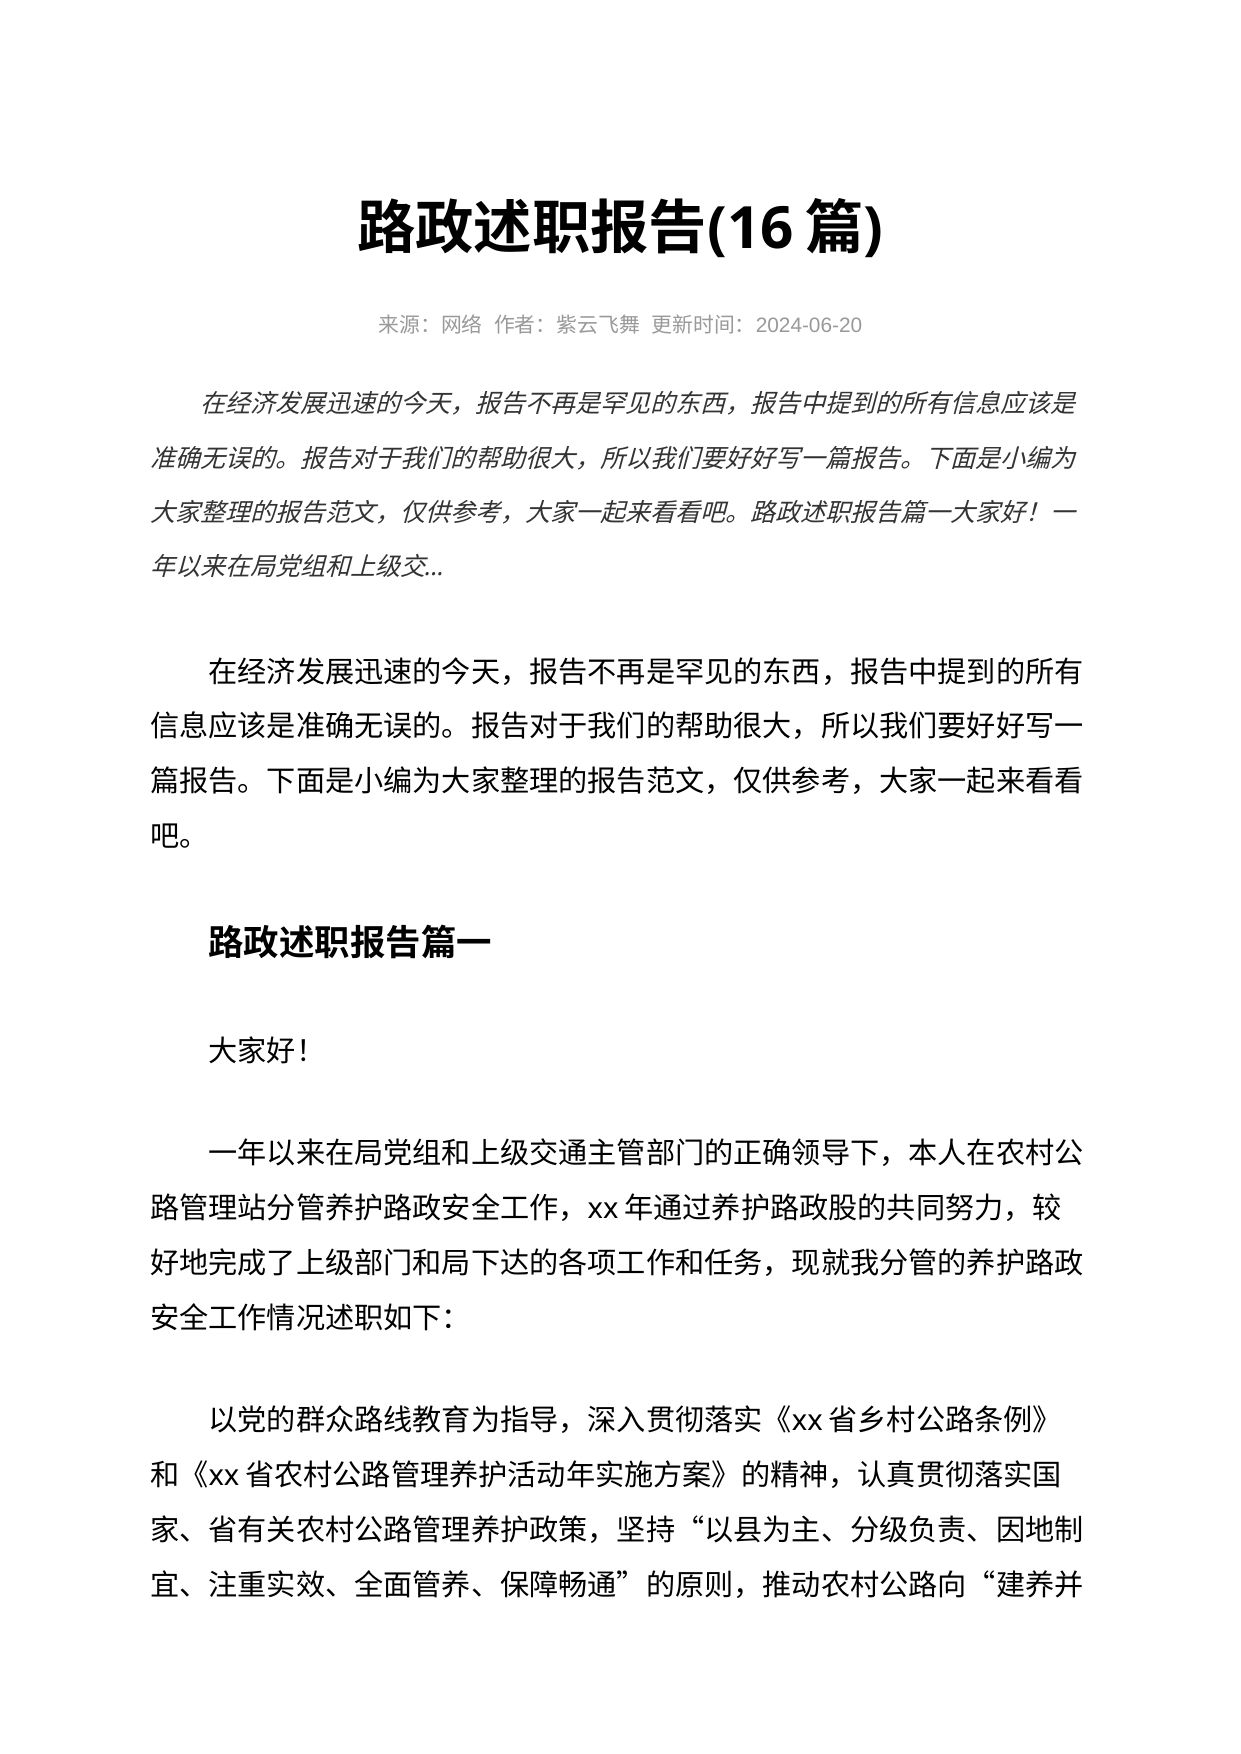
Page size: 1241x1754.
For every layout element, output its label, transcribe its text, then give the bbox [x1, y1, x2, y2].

text 路政述职报告篇一 [150, 914, 1090, 966]
text 大家好！ [150, 1028, 1090, 1070]
text 一年以来在局党组和上级交通主管部门的正确领导下，本人在农村公路管理站分管养护路政安全工作，xx年通过养护路政股的共同努力，较好地完成了上级部门和局下达的各项工作和任务，现就我分管的养护路政安全工作情况述职如下： [150, 1130, 1090, 1337]
text 在经济发展迅速的今天，报告不再是罕见的东西，报告中提到的所有信息应该是准确无误的。报告对于我们的帮助很大，所以我们要好好写一篇报告。下面是小编为大家整理的报告范文，仅供参考，大家一起来看看吧。 [150, 648, 1090, 855]
text 来源：网络 作者：紫云飞舞 更新时间：2024-06-20 [150, 313, 1090, 337]
text 在经济发展迅速的今天，报告不再是罕见的东西，报告中提到的所有信息应该是准确无误的。报告对于我们的帮助很大，所以我们要好好写一篇报告。下面是小编为大家整理的报告范文，仅供参考，大家一起来看看吧。路政述职报告篇一大家好！一年以来在局党组和上级交... [150, 384, 1090, 583]
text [150, 1396, 1090, 1603]
subtitle 路政述职报告(16篇) [150, 181, 1090, 266]
